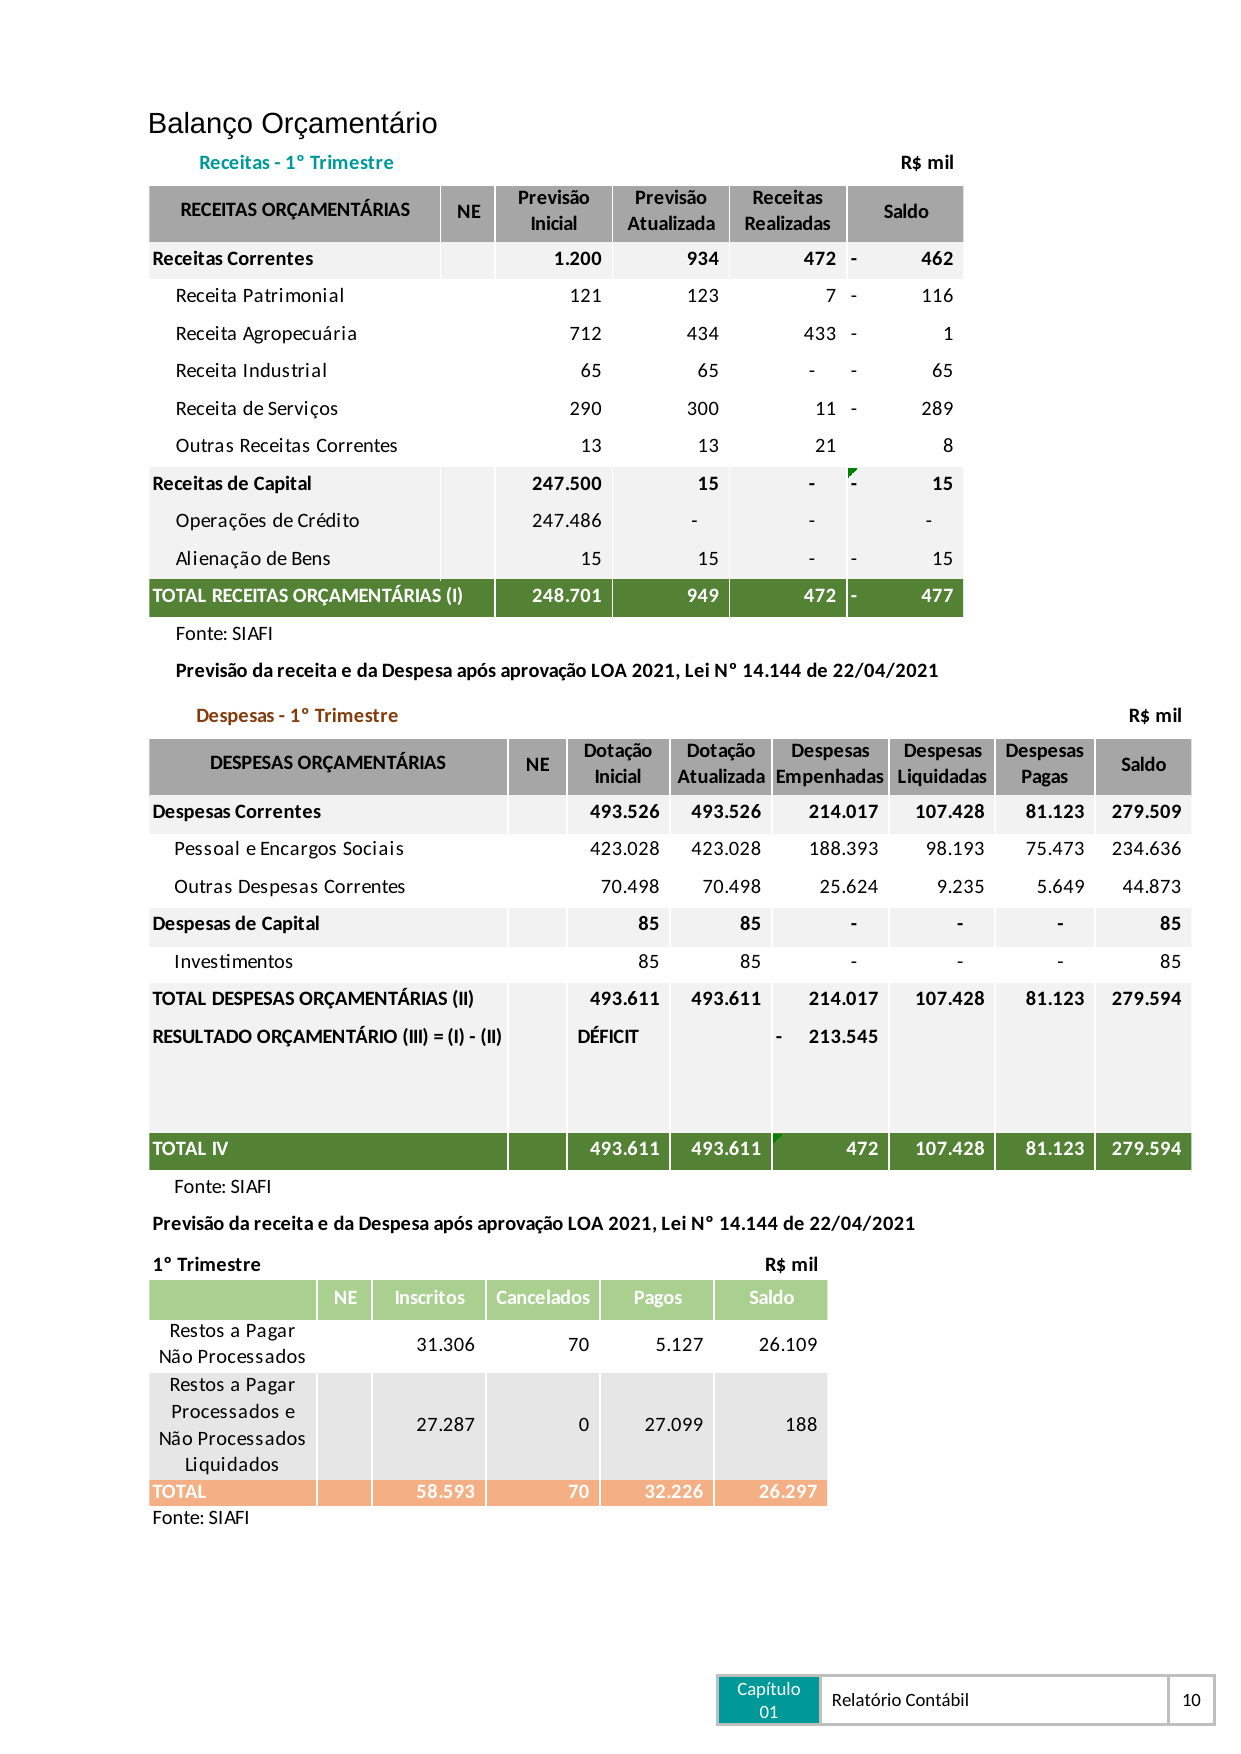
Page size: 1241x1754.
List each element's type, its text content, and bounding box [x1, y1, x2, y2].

text Balanço Orçamentário [89, 106, 1152, 140]
